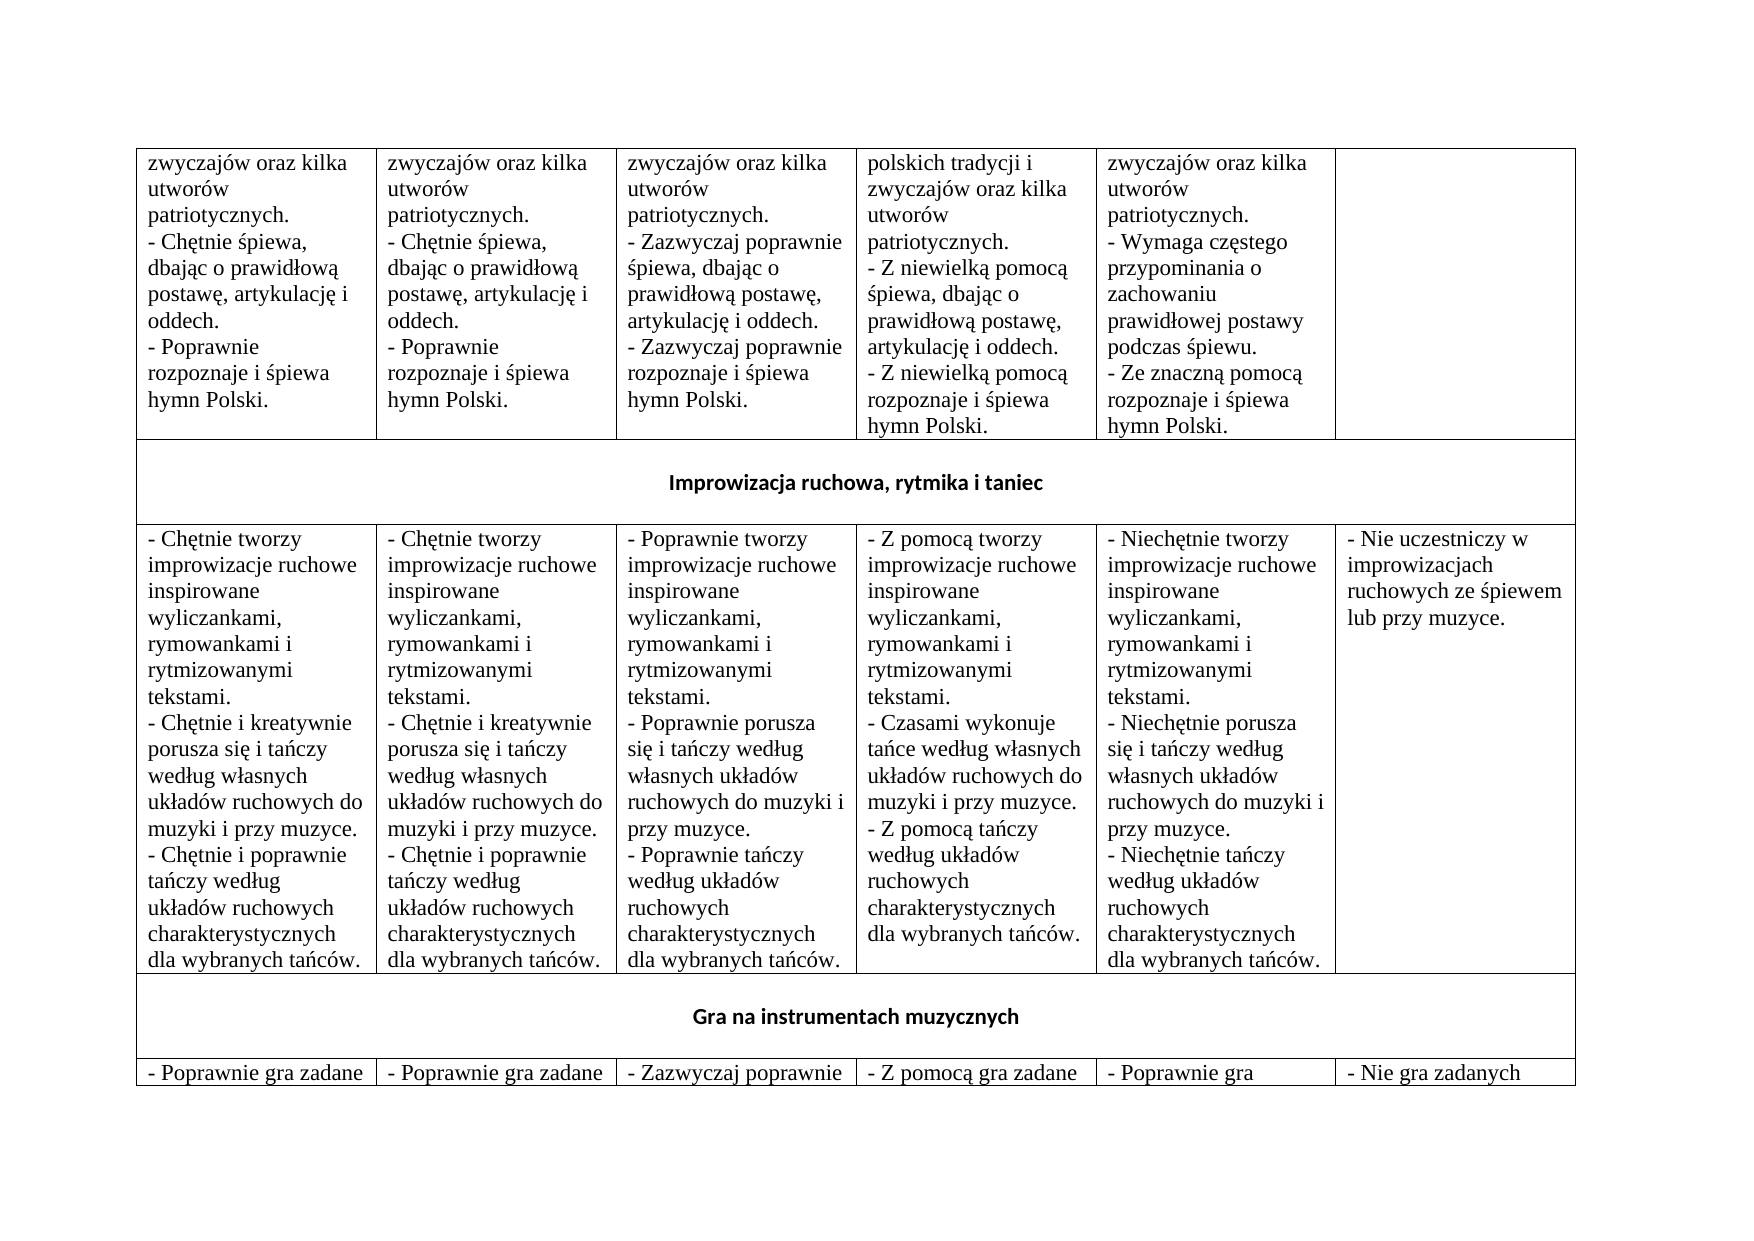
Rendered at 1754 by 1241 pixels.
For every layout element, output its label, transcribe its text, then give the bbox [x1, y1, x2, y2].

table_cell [857, 149, 1096, 438]
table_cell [617, 149, 856, 438]
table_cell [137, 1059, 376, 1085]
table_cell - Chętnie tworzy improwizacje ruchowe inspirowane wyliczankami, rymowankami i rytmizowanymi tekstami. - Chętnie i kreatywnie porusza się i tańczy według własnych układów ruchowych do muzyki i przy muzyce. - Chętnie i poprawnie tańczy według układów ruchowych charakterystycznych dla wybranych tańców. [137, 525, 376, 973]
table_cell Improwizacja ruchowa, rytmika i taniec [137, 440, 1575, 524]
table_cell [1097, 149, 1335, 438]
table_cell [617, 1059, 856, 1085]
table_cell - Nie uczestniczy w improwizacjach ruchowych ze śpiewem lub przy muzyce. [1336, 525, 1575, 973]
table_cell - Poprawnie tworzy improwizacje ruchowe inspirowane wyliczankami, rymowankami i rytmizowanymi tekstami. - Poprawnie porusza się i tańczy według własnych układów ruchowych do muzyki i przy muzyce. - Poprawnie tańczy według układów ruchowych charakterystycznych dla wybranych tańców. [617, 525, 856, 973]
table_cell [137, 149, 376, 438]
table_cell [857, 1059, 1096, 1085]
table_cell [377, 149, 616, 438]
table_cell - Z pomocą tworzy improwizacje ruchowe inspirowane wyliczankami, rymowankami i rytmizowanymi tekstami. - Czasami wykonuje tańce według własnych układów ruchowych do muzyki i przy muzyce. - Z pomocą tańczy według układów ruchowych charakterystycznych dla wybranych tańców. [857, 525, 1096, 973]
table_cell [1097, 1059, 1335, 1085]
table_cell - Chętnie tworzy improwizacje ruchowe inspirowane wyliczankami, rymowankami i rytmizowanymi tekstami. - Chętnie i kreatywnie porusza się i tańczy według własnych układów ruchowych do muzyki i przy muzyce. - Chętnie i poprawnie tańczy według układów ruchowych charakterystycznych dla wybranych tańców. [377, 525, 616, 973]
table_cell Gra na instrumentach muzycznych [137, 974, 1575, 1058]
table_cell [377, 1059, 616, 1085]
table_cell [1336, 149, 1575, 438]
table_cell - Niechętnie tworzy improwizacje ruchowe inspirowane wyliczankami, rymowankami i rytmizowanymi tekstami. - Niechętnie porusza się i tańczy według własnych układów ruchowych do muzyki i przy muzyce. - Niechętnie tańczy według układów ruchowych charakterystycznych dla wybranych tańców. [1097, 525, 1335, 973]
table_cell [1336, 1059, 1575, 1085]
